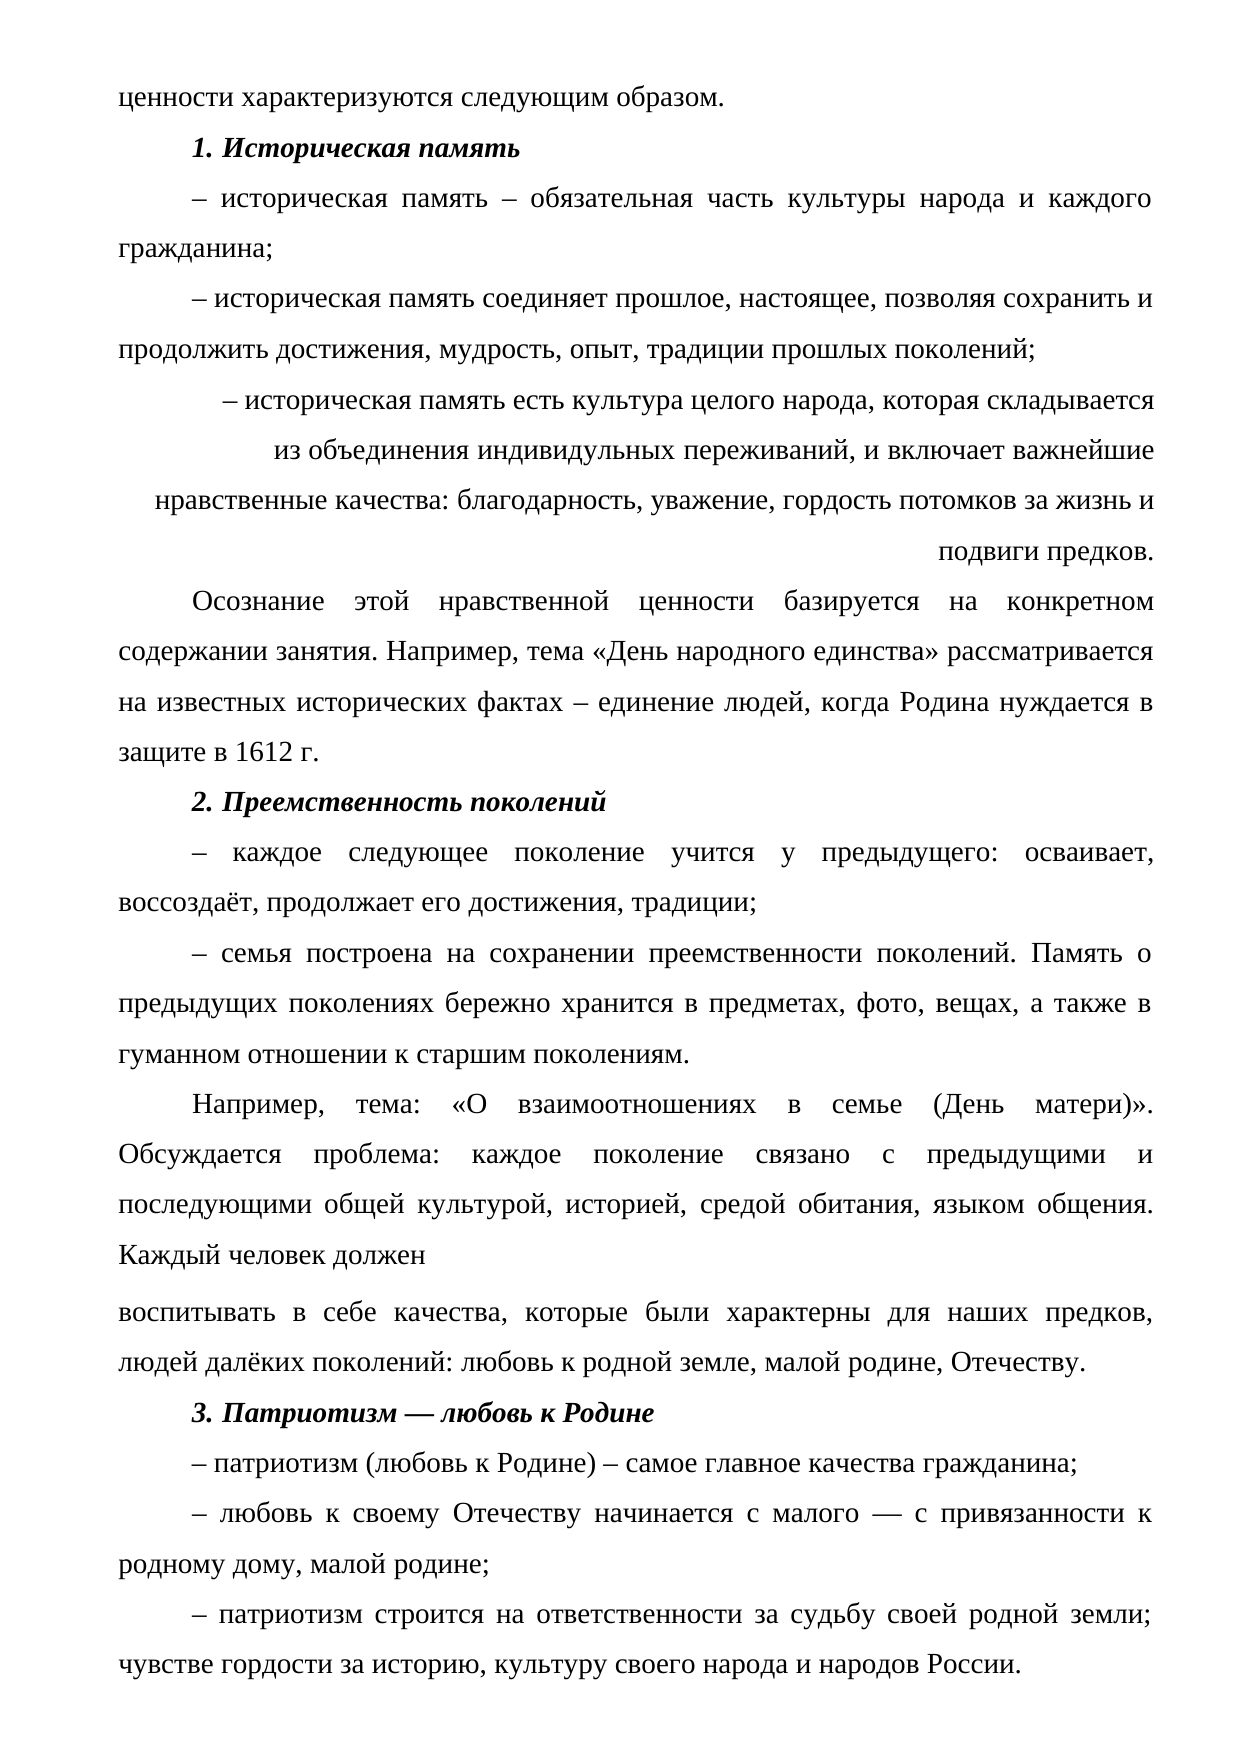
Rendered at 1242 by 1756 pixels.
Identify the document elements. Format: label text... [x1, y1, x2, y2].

text воспитывать в себе качества, которые были характерны для наших предков, людей далёких поколений: любовь к родной земле, малой родине, Отечеству. [118, 1294, 1153, 1378]
text Осознание этой нравственной ценности базируется на конкретном содержании занятия. Например, тема «День народного единства» рассматривается на известных исторических фактах – единение людей, когда Родина нуждается в защите в 1612 г. [118, 583, 1154, 767]
list Преемственность поколений [192, 784, 1167, 818]
list патриотизм (любовь к Родине) – самое главное качества гражданина; [192, 1445, 1167, 1478]
list семья построена на сохранении преемственности поколений. Память о предыдущих поколениях бережно хранится в предметах, фото, вещах, а также в гуманном отношении к старшим поколениям. [118, 935, 1152, 1069]
list Историческая память [192, 130, 1167, 164]
list патриотизм строится на ответственности за судьбу своей родной земли; чувстве гордости за историю, культуру своего народа и народов России. [118, 1596, 1152, 1680]
list любовь к своему Отечеству начинается с малого — с привязанности к родному дому, малой родине; [118, 1496, 1153, 1579]
list историческая память соединяет прошлое, настоящее, позволяя сохранить и продолжить достижения, мудрость, опыт, традиции прошлых поколений; [118, 281, 1154, 365]
list историческая память – обязательная часть культуры народа и каждого гражданина; [118, 180, 1153, 264]
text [118, 79, 1154, 113]
list каждое следующее поколение учится у предыдущего: осваивает, воссоздаёт, продолжает его достижения, традиции; [118, 834, 1154, 918]
list Патриотизм — любовь к Родине [192, 1395, 1167, 1429]
list историческая память есть культура целого народа, которая складывается из объединения индивидульных переживаний, и включает важнейшие нравственные качества: благодарность, уважение, гордость потомков за жизнь и подвиги предков. [123, 382, 1154, 566]
text Например, тема: «О взаимоотношениях в семье (День матери)». Обсуждается проблема: каждое поколение связано с предыдущими и последующими общей культурой, историей, средой обитания, языком общения. Каждый человек должен [118, 1086, 1154, 1271]
